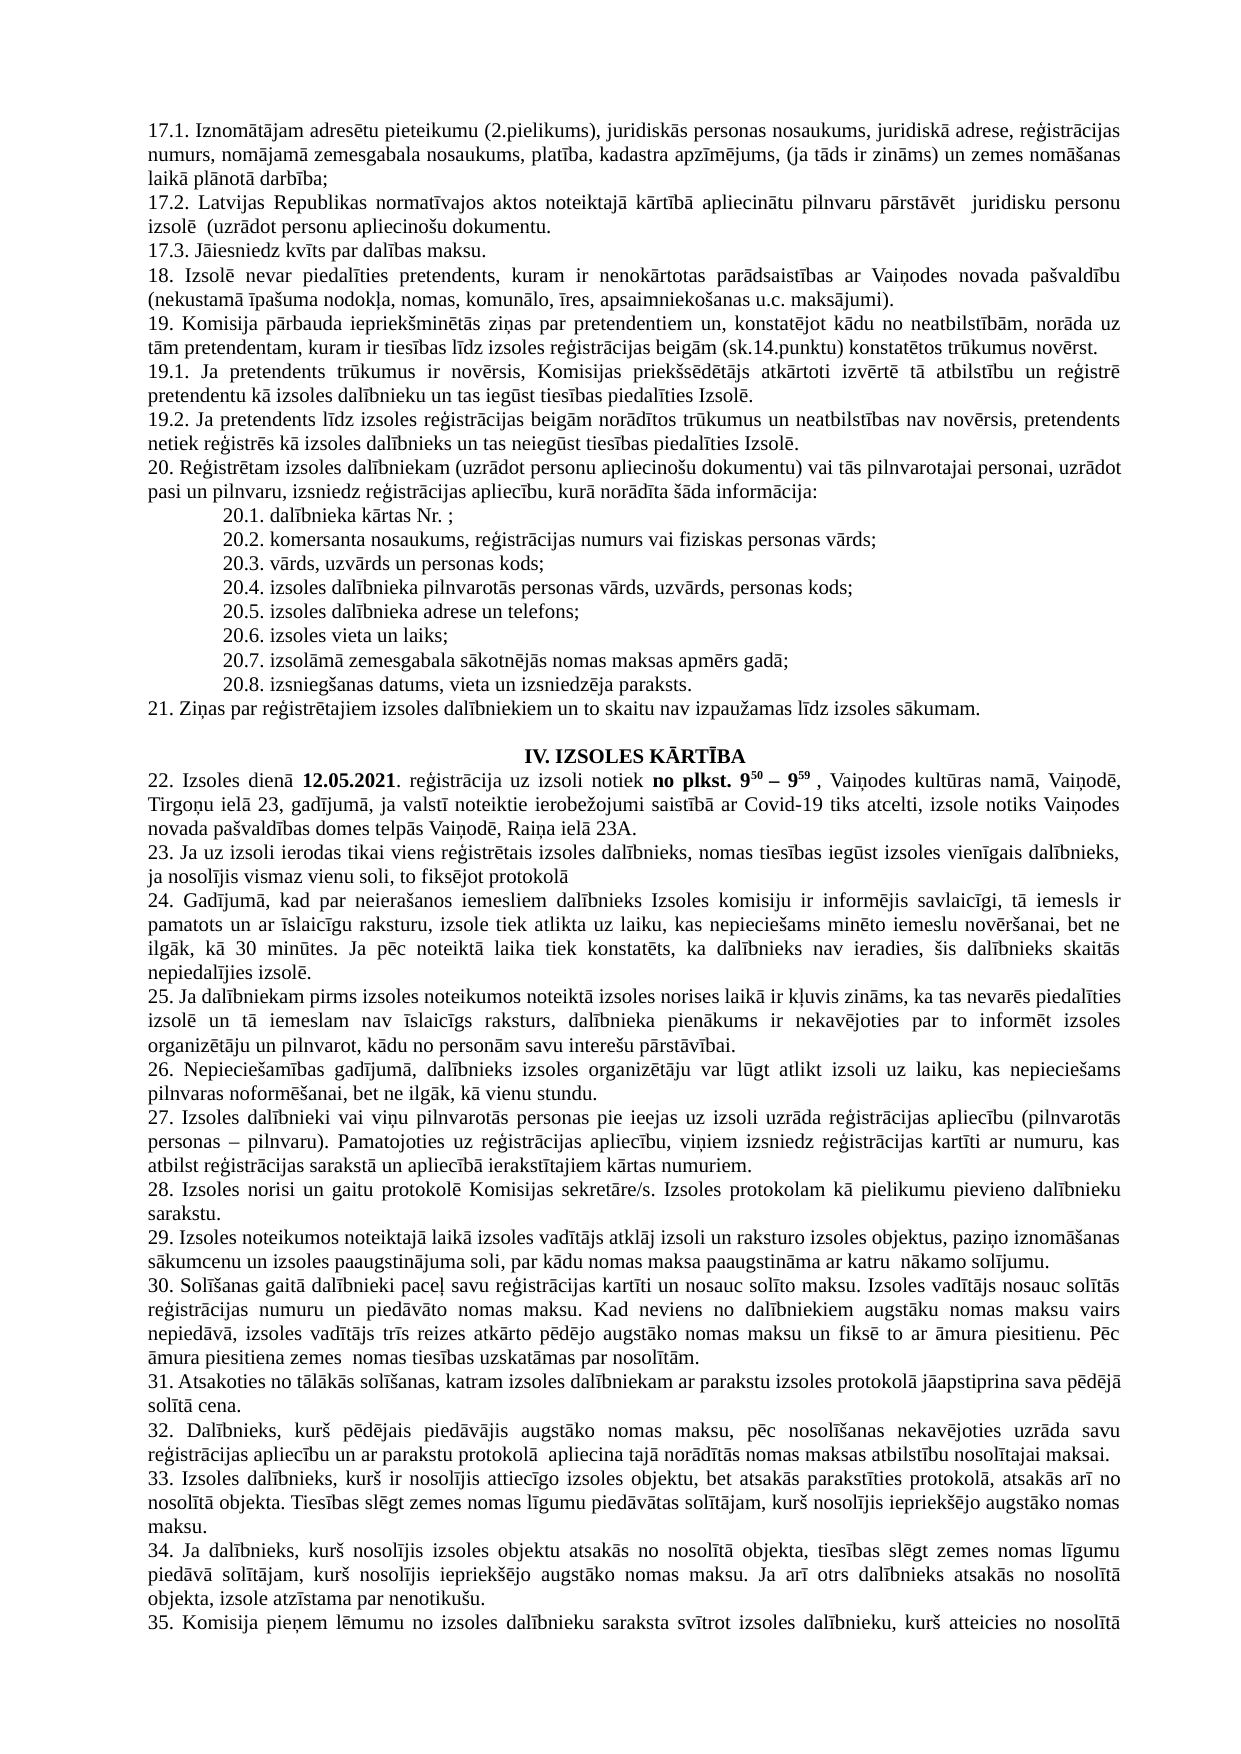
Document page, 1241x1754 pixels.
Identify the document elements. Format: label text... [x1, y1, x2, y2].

text 22. Izsoles dienā 12.05.2021. reģistrācija uz izsoli notiek no plkst. 950 – 959 , Vaiņodes kultūras namā, Vaiņodē, Tirgoņu ielā 23, gadījumā, ja valstī noteiktie ierobežojumi saistībā ar Covid-19 tiks atcelti, izsole notiks Vaiņodes novada pašvaldības domes telpās Vaiņodē, Raiņa ielā 23A. [148, 768, 1122, 840]
text 29. Izsoles noteikumos noteiktajā laikā izsoles vadītājs atklāj izsoli un raksturo izsoles objektus, paziņo iznomāšanas sākumcenu un izsoles paaugstinājuma soli, par kādu nomas maksa paaugstināma ar katru nākamo solījumu. [148, 1225, 1122, 1273]
text 23. Ja uz izsoli ierodas tikai viens reģistrētais izsoles dalībnieks, nomas tiesības iegūst izsoles vienīgais dalībnieks, ja nosolījis vismaz vienu soli, to fiksējot protokolā [148, 840, 1122, 888]
text 34. Ja dalībnieks, kurš nosolījis izsoles objektu atsakās no nosolītā objekta, tiesības slēgt zemes nomas līgumu piedāvā solītājam, kurš nosolījis iepriekšējo augstāko nomas maksu. Ja arī otrs dalībnieks atsakās no nosolītā objekta, izsole atzīstama par nenotikušu. [148, 1538, 1122, 1610]
text 19.1. Ja pretendents trūkumus ir novērsis, Komisijas priekšsēdētājs atkārtoti izvērtē tā atbilstību un reģistrē pretendentu kā izsoles dalībnieku un tas iegūst tiesības piedalīties Izsolē. [148, 359, 1122, 407]
text 21. Ziņas par reģistrētajiem izsoles dalībniekiem un to skaitu nav izpaužamas līdz izsoles sākumam. [148, 696, 1122, 720]
text 20.3. vārds, uzvārds un personas kods; [223, 551, 1122, 575]
text 28. Izsoles norisi un gaitu protokolē Komisijas sekretāre/s. Izsoles protokolam kā pielikumu pievieno dalībnieku sarakstu. [148, 1177, 1122, 1225]
text 24. Gadījumā, kad par neierašanos iemesliem dalībnieks Izsoles komisiju ir informējis savlaicīgi, tā iemesls ir pamatots un ar īslaicīgu raksturu, izsole tiek atlikta uz laiku, kas nepieciešams minēto iemeslu novēršanai, bet ne ilgāk, kā 30 minūtes. Ja pēc noteiktā laika tiek konstatēts, ka dalībnieks nav ieradies, šis dalībnieks skaitās nepiedalījies izsolē. [148, 888, 1122, 984]
text 18. Izsolē nevar piedalīties pretendents, kuram ir nenokārtotas parādsaistības ar Vaiņodes novada pašvaldību (nekustamā īpašuma nodokļa, nomas, komunālo, īres, apsaimniekošanas u.c. maksājumi). [148, 262, 1122, 311]
text 31. Atsakoties no tālākās solīšanas, katram izsoles dalībniekam ar parakstu izsoles protokolā jāapstiprina sava pēdējā solītā cena. [148, 1369, 1122, 1417]
text 33. Izsoles dalībnieks, kurš ir nosolījis attiecīgo izsoles objektu, bet atsakās parakstīties protokolā, atsakās arī no nosolītā objekta. Tiesības slēgt zemes nomas līgumu piedāvātas solītājam, kurš nosolījis iepriekšējo augstāko nomas maksu. [148, 1466, 1122, 1538]
text 20.2. komersanta nosaukums, reģistrācijas numurs vai fiziskas personas vārds; [223, 527, 1122, 551]
text IV. IZSOLES KĀRTĪBA [148, 744, 1122, 768]
text 20.8. izsniegšanas datums, vieta un izsniedzēja paraksts. [223, 672, 1122, 696]
text 30. Solīšanas gaitā dalībnieki paceļ savu reģistrācijas kartīti un nosauc solīto maksu. Izsoles vadītājs nosauc solītās reģistrācijas numuru un piedāvāto nomas maksu. Kad neviens no dalībniekiem augstāku nomas maksu vairs nepiedāvā, izsoles vadītājs trīs reizes atkārto pēdējo augstāko nomas maksu un fiksē to ar āmura piesitienu. Pēc āmura piesitiena zemes nomas tiesības uzskatāmas par nosolītām. [148, 1273, 1122, 1369]
text 32. Dalībnieks, kurš pēdējais piedāvājis augstāko nomas maksu, pēc nosolīšanas nekavējoties uzrāda savu reģistrācijas apliecību un ar parakstu protokolā apliecina tajā norādītās nomas maksas atbilstību nosolītajai maksai. [148, 1417, 1122, 1466]
text 19.2. Ja pretendents līdz izsoles reģistrācijas beigām norādītos trūkumus un neatbilstības nav novērsis, pretendents netiek reģistrēs kā izsoles dalībnieks un tas neiegūst tiesības piedalīties Izsolē. [148, 407, 1122, 455]
text 20.7. izsolāmā zemesgabala sākotnējās nomas maksas apmērs gadā; [223, 647, 1122, 672]
text 17.2. Latvijas Republikas normatīvajos aktos noteiktajā kārtībā apliecinātu pilnvaru pārstāvēt juridisku personu izsolē (uzrādot personu apliecinošu dokumentu. [148, 190, 1122, 238]
text 20. Reģistrētam izsoles dalībniekam (uzrādot personu apliecinošu dokumentu) vai tās pilnvarotajai personai, uzrādot pasi un pilnvaru, izsniedz reģistrācijas apliecību, kurā norādīta šāda informācija: [148, 455, 1122, 503]
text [148, 1610, 1122, 1634]
text 19. Komisija pārbauda iepriekšminētās ziņas par pretendentiem un, konstatējot kādu no neatbilstībām, norāda uz tām pretendentam, kuram ir tiesības līdz izsoles reģistrācijas beigām (sk.14.punktu) konstatētos trūkumus novērst. [148, 311, 1122, 359]
text 17.3. Jāiesniedz kvīts par dalības maksu. [148, 238, 1122, 262]
text 17.1. Iznomātājam adresētu pieteikumu (2.pielikums), juridiskās personas nosaukums, juridiskā adrese, reģistrācijas numurs, nomājamā zemesgabala nosaukums, platība, kadastra apzīmējums, (ja tāds ir zināms) un zemes nomāšanas laikā plānotā darbība; [148, 118, 1122, 190]
text 27. Izsoles dalībnieki vai viņu pilnvarotās personas pie ieejas uz izsoli uzrāda reģistrācijas apliecību (pilnvarotās personas – pilnvaru). Pamatojoties uz reģistrācijas apliecību, viņiem izsniedz reģistrācijas kartīti ar numuru, kas atbilst reģistrācijas sarakstā un apliecībā ierakstītajiem kārtas numuriem. [148, 1105, 1122, 1177]
text 20.5. izsoles dalībnieka adrese un telefons; [223, 599, 1122, 623]
text 26. Nepieciešamības gadījumā, dalībnieks izsoles organizētāju var lūgt atlikt izsoli uz laiku, kas nepieciešams pilnvaras noformēšanai, bet ne ilgāk, kā vienu stundu. [148, 1057, 1122, 1105]
text 20.4. izsoles dalībnieka pilnvarotās personas vārds, uzvārds, personas kods; [223, 575, 1122, 599]
text 20.6. izsoles vieta un laiks; [223, 623, 1122, 647]
text 20.1. dalībnieka kārtas Nr. ; [223, 503, 1122, 527]
text 25. Ja dalībniekam pirms izsoles noteikumos noteiktā izsoles norises laikā ir kļuvis zināms, ka tas nevarēs piedalīties izsolē un tā iemeslam nav īslaicīgs raksturs, dalībnieka pienākums ir nekavējoties par to informēt izsoles organizētāju un pilnvarot, kādu no personām savu interešu pārstāvībai. [148, 984, 1122, 1057]
